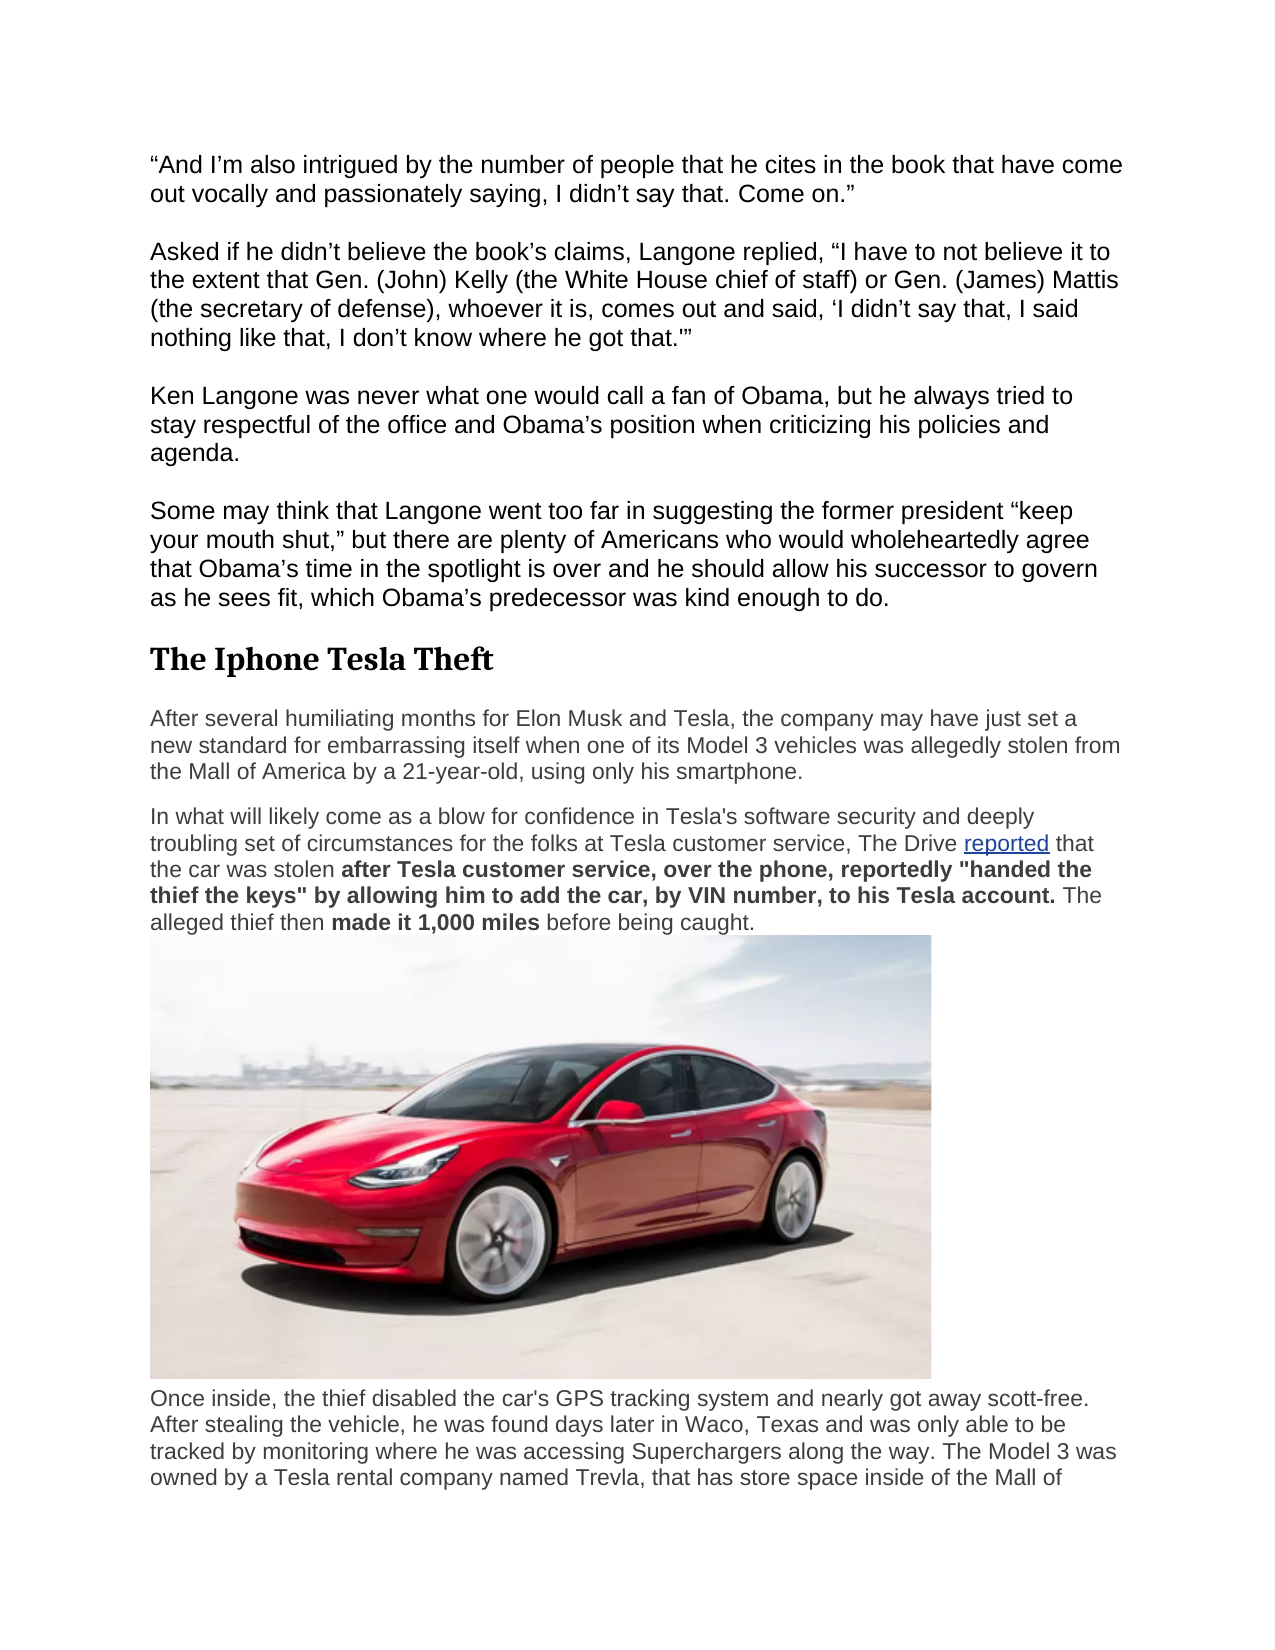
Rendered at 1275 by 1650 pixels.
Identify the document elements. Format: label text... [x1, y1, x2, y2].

text Ken Langone was never what one would call a fan of Obama, but he always tried to stay respectful of the office and Obama’s position when criticizing his policies and agenda. [150, 381, 1125, 467]
text The Iphone Tesla Theft [150, 640, 1125, 679]
text After several humiliating months for Elon Musk and Tesla, the company may have just set a new standard for embarrassing itself when one of its Model 3 vehicles was allegedly stolen from the Mall of America by a 21-year-old, using only his smartphone. [150, 705, 1125, 784]
text In what will likely come as a blow for confidence in Tesla's software security and deeply troubling set of circumstances for the folks at Tesla customer service, The Drive reported that the car was stolen after Tesla customer service, over the phone, reportedly "handed the thief the keys" by allowing him to add the car, by VIN number, to his Tesla account. The alleged thief then made it 1,000 miles before being caught. [150, 803, 1125, 935]
picture [150, 935, 932, 1379]
text Some may think that Langone went too far in suggesting the former president “keep your mouth shut,” but there are plenty of Americans who would wholeheartedly agree that Obama’s time in the spotlight is over and he should allow his successor to govern as he sees fit, which Obama’s predecessor was kind enough to do. [150, 496, 1125, 611]
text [150, 1385, 1125, 1490]
text Asked if he didn’t believe the book’s claims, Langone replied, “I have to not believe it to the extent that Gen. (John) Kelly (the White House chief of staff) or Gen. (James) Mattis (the secretary of defense), whoever it is, comes out and said, ‘I didn’t say that, I said nothing like that, I don’t know where he got that.'” [150, 237, 1125, 352]
text “And I’m also intrigued by the number of people that he cites in the book that have come out vocally and passionately saying, I didn’t say that. Come on.” [150, 150, 1125, 207]
